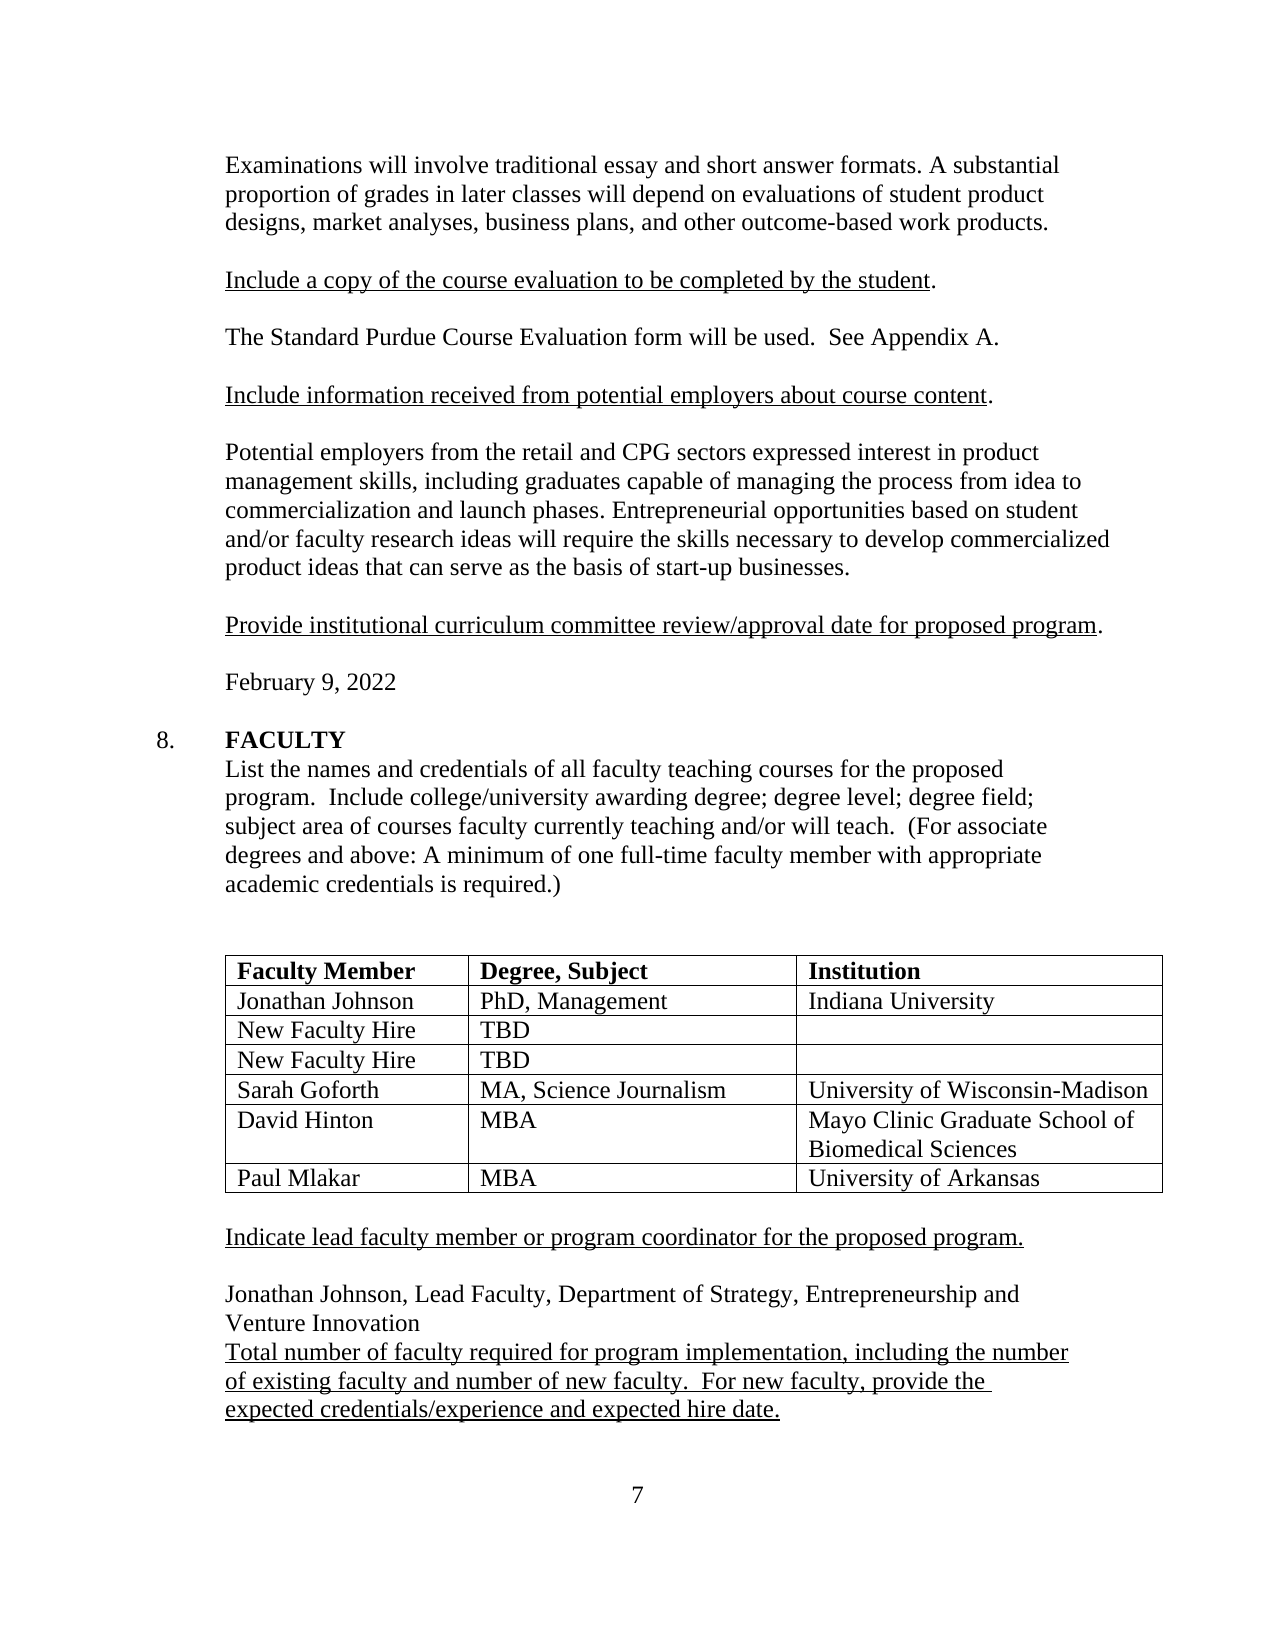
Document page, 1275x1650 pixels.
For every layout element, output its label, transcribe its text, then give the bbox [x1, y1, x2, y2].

table_header Faculty Member [226, 956, 468, 985]
text Potential employers from the retail and CPG sectors expressed interest in product management skills, including graduates capable of managing the process from idea to commercialization and launch phases. Entrepreneurial opportunities based on student and/or faculty research ideas will require the skills necessary to develop commercialized product ideas that can serve as the basis of start-up businesses. [225, 437, 1125, 581]
table_cell TBD [469, 1045, 796, 1074]
table_cell MA, Science Journalism [469, 1075, 796, 1104]
text Include a copy of the course evaluation to be completed by the student. [150, 265, 1125, 294]
table_cell PhD, Management [469, 986, 796, 1014]
text 8. FACULTY [150, 725, 1125, 754]
table_cell University of Arkansas [797, 1164, 1162, 1192]
table_cell David Hinton [226, 1105, 468, 1162]
text The Standard Purdue Course Evaluation form will be used. See Appendix A. [150, 322, 1125, 351]
table_cell Mayo Clinic Graduate School of Biomedical Sciences [797, 1105, 1162, 1162]
text List the names and credentials of all faculty teaching courses for the proposed program. Include college/university awarding degree; degree level; degree field; subject area of courses faculty currently teaching and/or will teach. (For associate degrees and above: A minimum of one full-time faculty member with appropriate academic credentials is required.) [150, 754, 1069, 897]
table_cell MBA [469, 1105, 796, 1162]
table_cell Sarah Goforth [226, 1075, 468, 1104]
text Indicate lead faculty member or program coordinator for the proposed program. [150, 1222, 1069, 1251]
table_cell Jonathan Johnson [226, 986, 468, 1014]
text Examinations will involve traditional essay and short answer formats. A substantial proportion of grades in later classes will depend on evaluations of student product designs, market analyses, business plans, and other outcome-based work products. [225, 150, 1125, 236]
table_cell New Faculty Hire [226, 1016, 468, 1044]
table_cell University of Wisconsin-Madison [797, 1075, 1162, 1104]
table_cell Indiana University [797, 986, 1162, 1014]
table_cell [797, 1016, 1162, 1044]
text February 9, 2022 [150, 667, 1125, 696]
text Provide institutional curriculum committee review/approval date for proposed program. [150, 610, 1125, 639]
text Total number of faculty required for program implementation, including the number of existing faculty and number of new faculty. For new faculty, provide the expected credentials/experience and expected hire date. [150, 1337, 1069, 1423]
table_cell Paul Mlakar [226, 1164, 468, 1192]
text Jonathan Johnson, Lead Faculty, Department of Strategy, Entrepreneurship and Venture Innovation [225, 1279, 1069, 1337]
table_cell New Faculty Hire [226, 1045, 468, 1074]
table_header Institution [797, 956, 1162, 985]
table_header Degree, Subject [469, 956, 796, 985]
table_cell [797, 1045, 1162, 1074]
table_cell MBA [469, 1164, 796, 1192]
table_cell TBD [469, 1016, 796, 1044]
text Include information received from potential employers about course content. [150, 380, 1125, 409]
